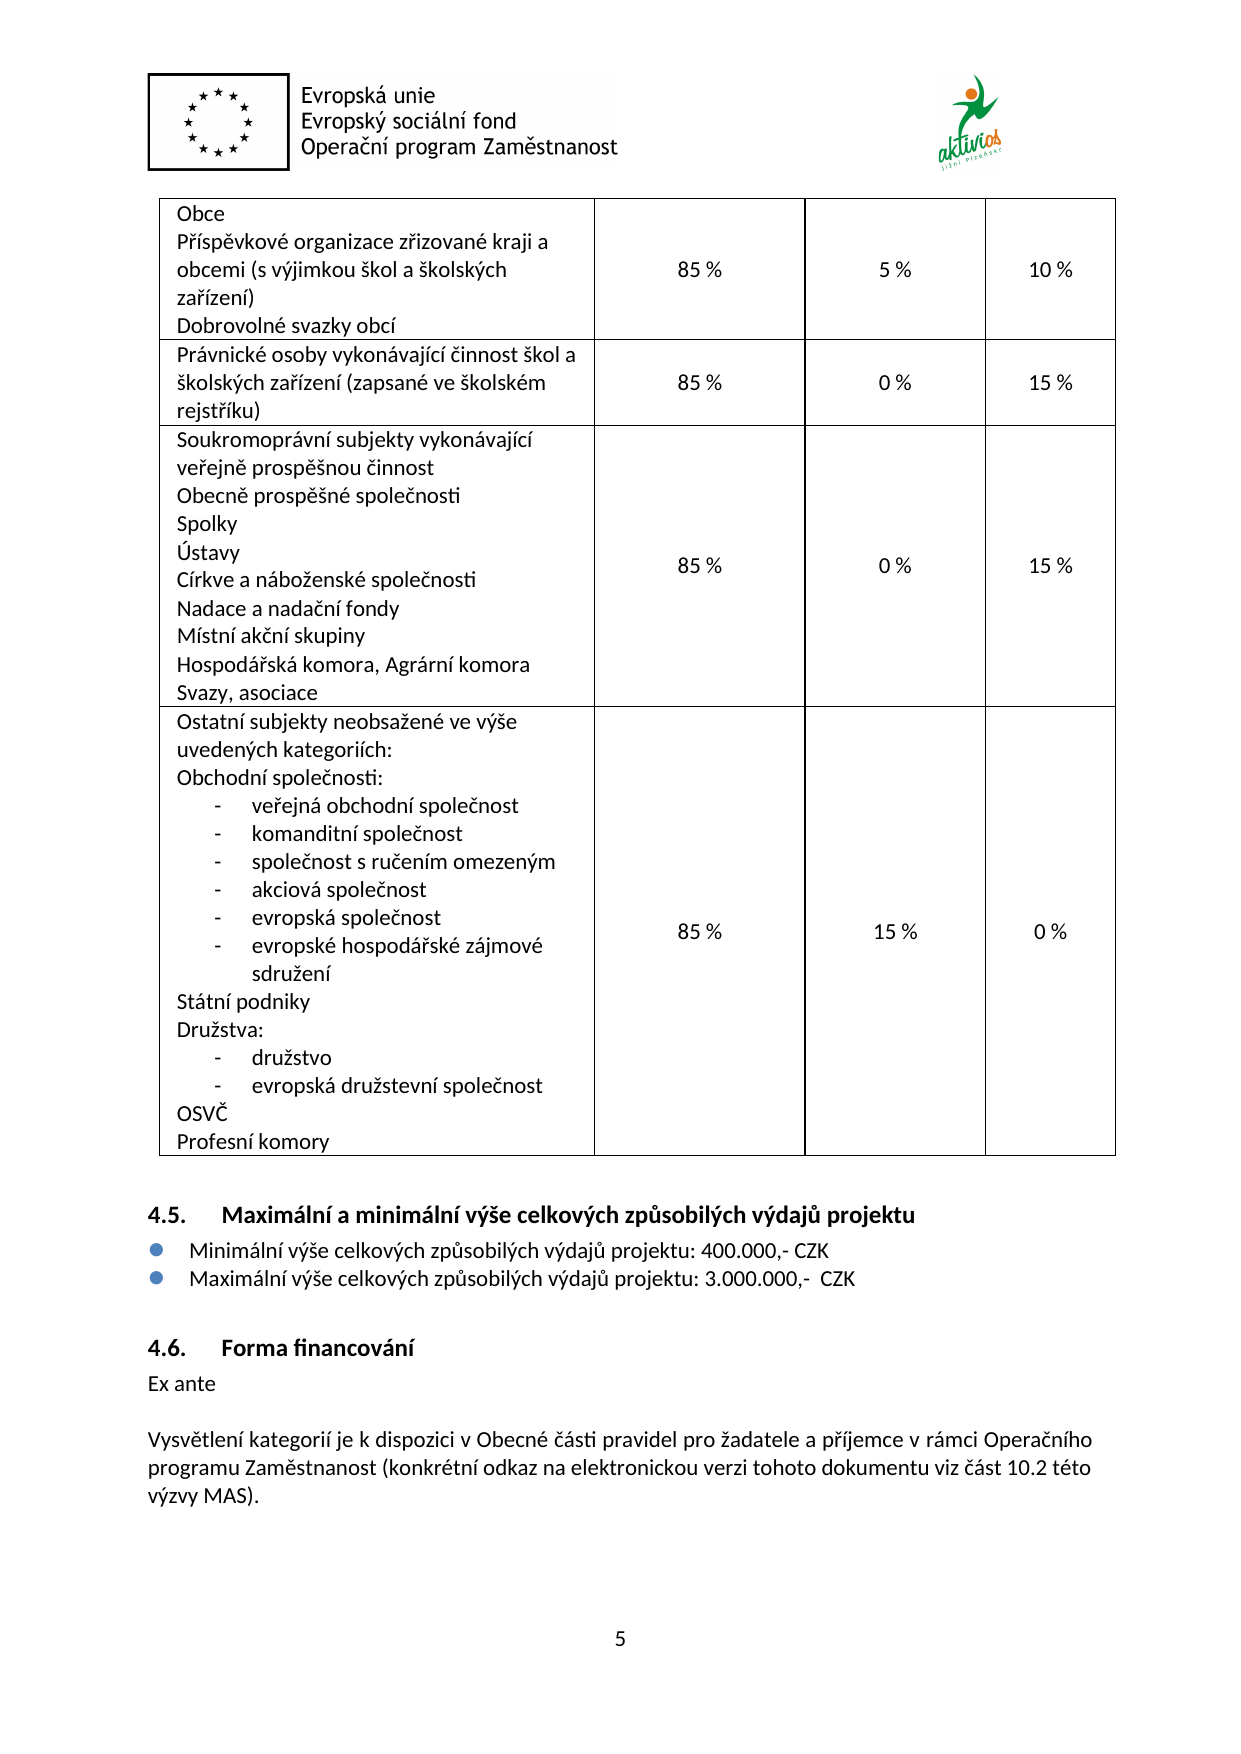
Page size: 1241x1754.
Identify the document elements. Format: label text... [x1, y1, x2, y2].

list Forma financování [148, 1332, 1093, 1363]
table_cell Obce Příspěvkové organizace zřizované kraji a obcemi (s výjimkou škol a školských zařízení) Dobrovolné svazky obcí [160, 199, 594, 339]
table_cell 0 % [986, 707, 1115, 1155]
picture [147, 73, 618, 171]
table_cell Soukromoprávní subjekty vykonávající veřejně prospěšnou činnost Obecně prospěšné společnosti Spolky Ústavy Církve a náboženské společnosti Nadace a nadační fondy Místní akční skupiny Hospodářská komora, Agrární komora Svazy, asociace [160, 426, 594, 706]
table_cell 15 % [986, 426, 1115, 706]
list Maximální a minimální výše celkových způsobilých výdajů projektu [148, 1199, 1093, 1230]
table_cell 10 % [986, 199, 1115, 339]
table_cell 0 % [806, 426, 985, 706]
table_cell Právnické osoby vykonávající činnost škol a školských zařízení (zapsané ve školském rejstříku) [160, 340, 594, 424]
text Vysvětlení kategorií je k dispozici v Obecné části pravidel pro žadatele a příjemce v rámci Operačního programu Zaměstnanost (konkrétní odkaz na elektronickou verzi tohoto dokumentu viz část 10.2 této výzvy MAS). [148, 1425, 1093, 1509]
list Minimální výše celkových způsobilých výdajů projektu: 400.000,- CZK [148, 1236, 1093, 1264]
table_cell 85 % [595, 340, 804, 424]
table_cell 0 % [806, 340, 985, 424]
table_cell 5 % [806, 199, 985, 339]
table_cell 85 % [595, 199, 804, 339]
table_cell 85 % [595, 707, 804, 1155]
text Ex ante [148, 1369, 1093, 1397]
table_cell 15 % [806, 707, 985, 1155]
table_cell 85 % [595, 426, 804, 706]
list Maximální výše celkových způsobilých výdajů projektu: 3.000.000,- CZK [148, 1264, 1093, 1292]
picture [938, 74, 1002, 171]
table_cell Ostatní subjekty neobsažené ve výše uvedených kategoriích: Obchodní společnosti: veřejná obchodní společnost komanditní společnost společnost s ručením omezeným akciová společnost evropská společnost evropské hospodářské zájmové sdružení Státní podniky Družstva: družstvo evropská družstevní společnost OSVČ Profesní komory [160, 707, 594, 1155]
table_cell 15 % [986, 340, 1115, 424]
